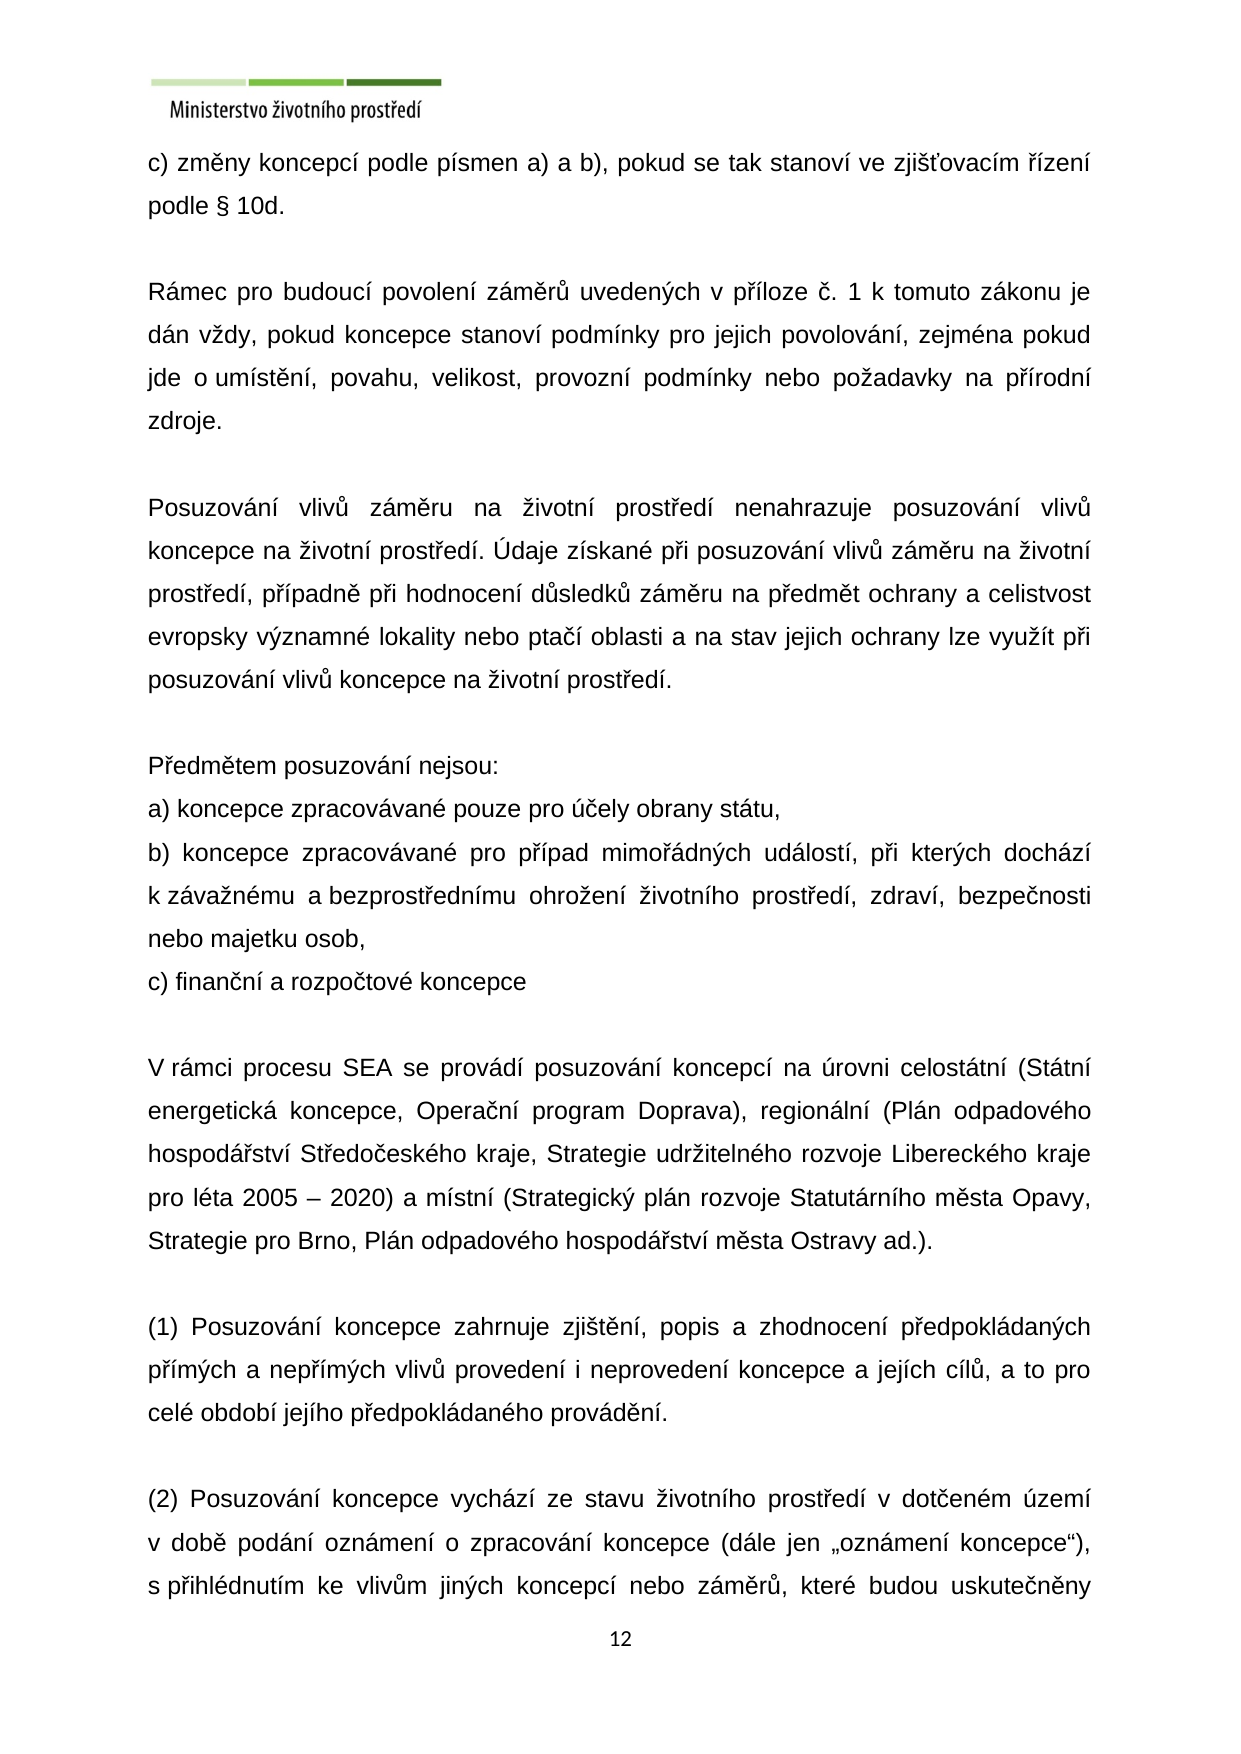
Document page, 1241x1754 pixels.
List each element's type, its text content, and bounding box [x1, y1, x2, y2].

text b) koncepce zpracovávané pro případ mimořádných událostí, při kterých dochází k závažnému a bezprostřednímu ohrožení životního prostředí, zdraví, bezpečnosti nebo majetku osob, [148, 838, 1093, 953]
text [148, 1484, 1093, 1599]
text V rámci procesu SEA se provádí posuzování koncepcí na úrovni celostátní (Státní energetická koncepce, Operační program Doprava), regionální (Plán odpadového hospodářství Středočeského kraje, Strategie udržitelného rozvoje Libereckého kraje pro léta 2005 – 2020) a místní (Strategický plán rozvoje Statutárního města Opavy, Strategie pro Brno, Plán odpadového hospodářství města Ostravy ad.). [148, 1053, 1093, 1254]
text Předmětem posuzování nejsou: [148, 751, 1093, 780]
text c) změny koncepcí podle písmen a) a b), pokud se tak stanoví ve zjišťovacím řízení podle § 10d. [148, 148, 1093, 219]
text c) finanční a rozpočtové koncepce [148, 967, 1093, 996]
text Posuzování vlivů záměru na životní prostředí nenahrazuje posuzování vlivů koncepce na životní prostředí. Údaje získané při posuzování vlivů záměru na životní prostředí, případně při hodnocení důsledků záměru na předmět ochrany a celistvost evropsky významné lokality nebo ptačí oblasti a na stav jejich ochrany lze využít při posuzování vlivů koncepce na životní prostředí. [148, 493, 1093, 694]
picture [147, 73, 448, 126]
text a) koncepce zpracovávané pouze pro účely obrany státu, [148, 794, 1093, 823]
text (1) Posuzování koncepce zahrnuje zjištění, popis a zhodnocení předpokládaných přímých a nepřímých vlivů provedení i neprovedení koncepce a jejích cílů, a to pro celé období jejího předpokládaného provádění. [148, 1312, 1093, 1427]
text Rámec pro budoucí povolení záměrů uvedených v příloze č. 1 k tomuto zákonu je dán vždy, pokud koncepce stanoví podmínky pro jejich povolování, zejména pokud jde o umístění, povahu, velikost, provozní podmínky nebo požadavky na přírodní zdroje. [148, 277, 1093, 435]
